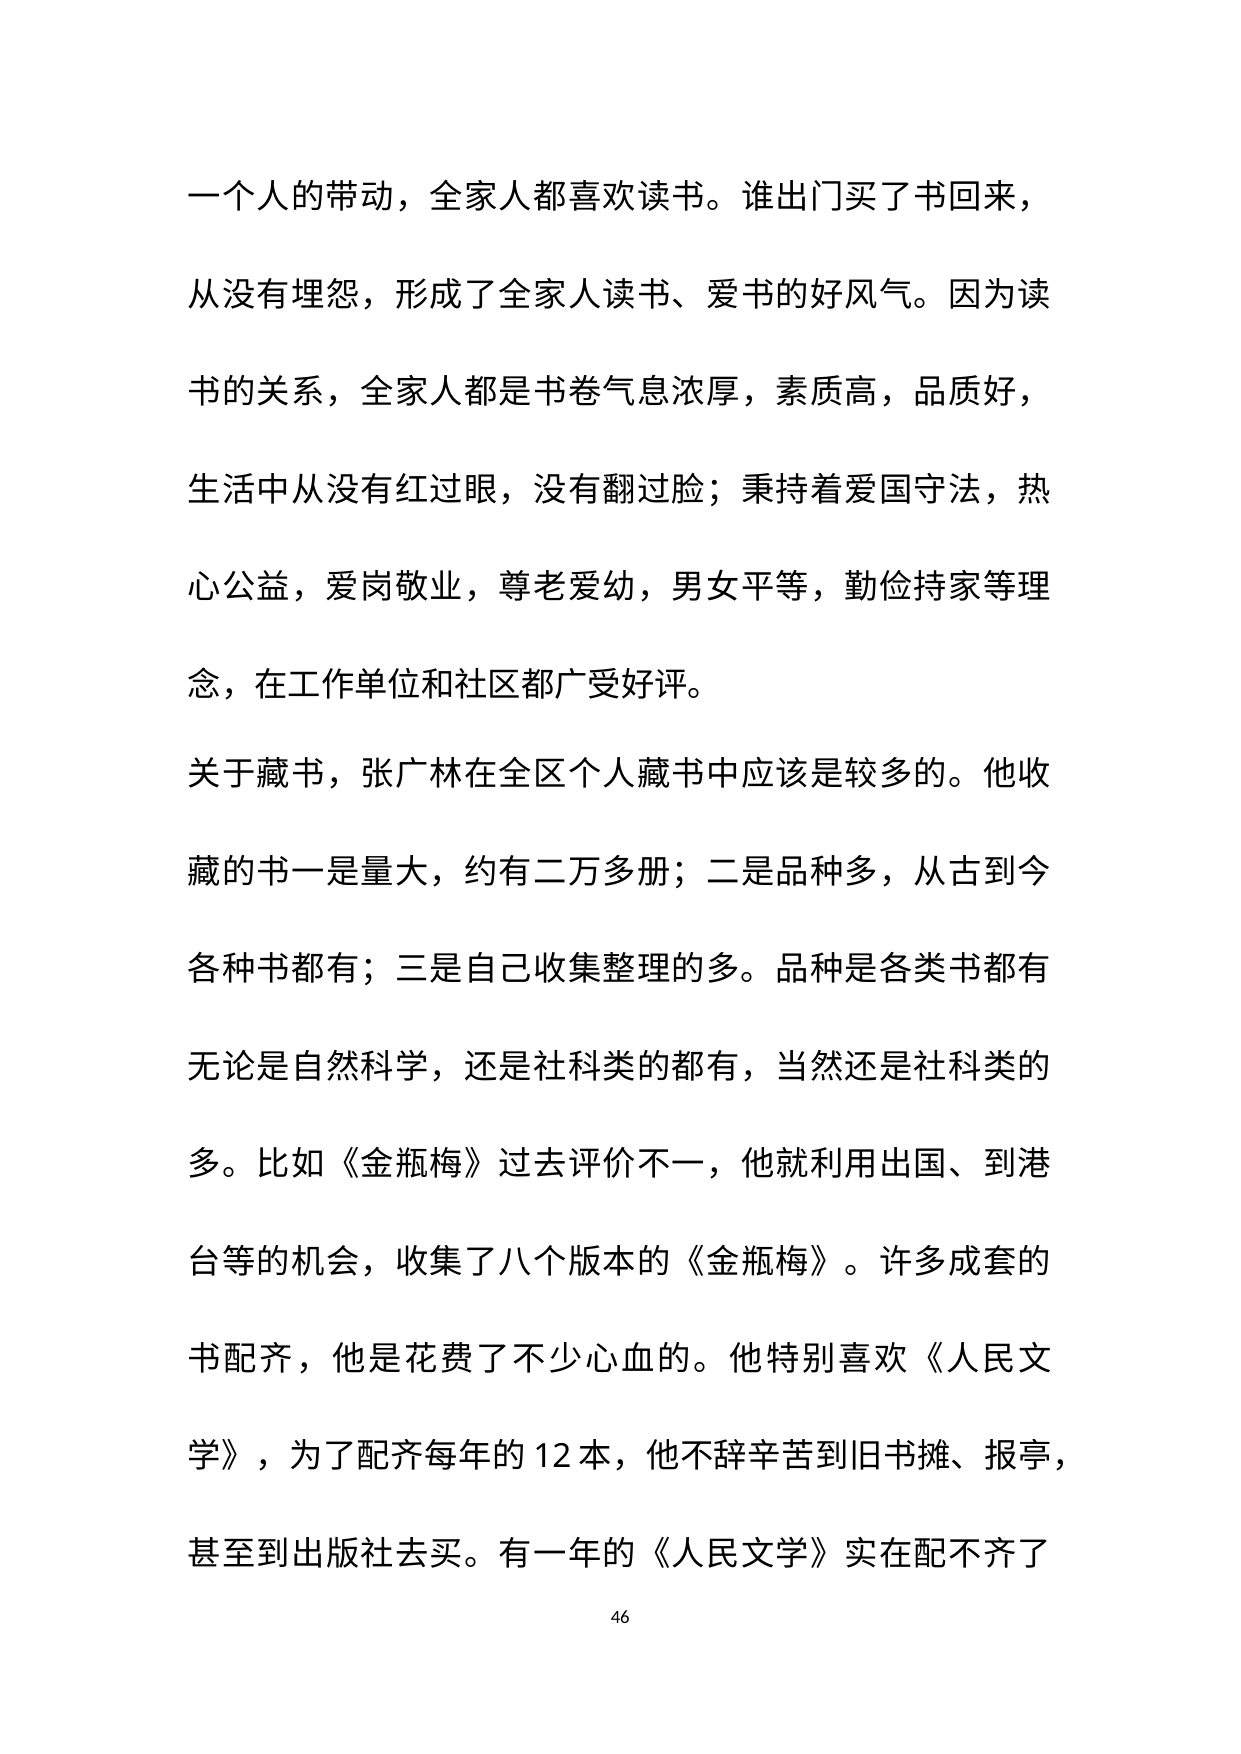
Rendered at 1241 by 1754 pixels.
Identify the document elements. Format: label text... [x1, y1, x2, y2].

text 一个人的带动，全家人都喜欢读书。谁出门买了书回来，从没有埋怨，形成了全家人读书、爱书的好风气。因为读书的关系，全家人都是书卷气息浓厚，素质高，品质好，生活中从没有红过眼，没有翻过脸；秉持着爱国守法，热心公益，爱岗敬业，尊老爱幼，男女平等，勤俭持家等理念，在工作单位和社区都广受好评。 [187, 162, 1053, 714]
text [187, 738, 1053, 1583]
